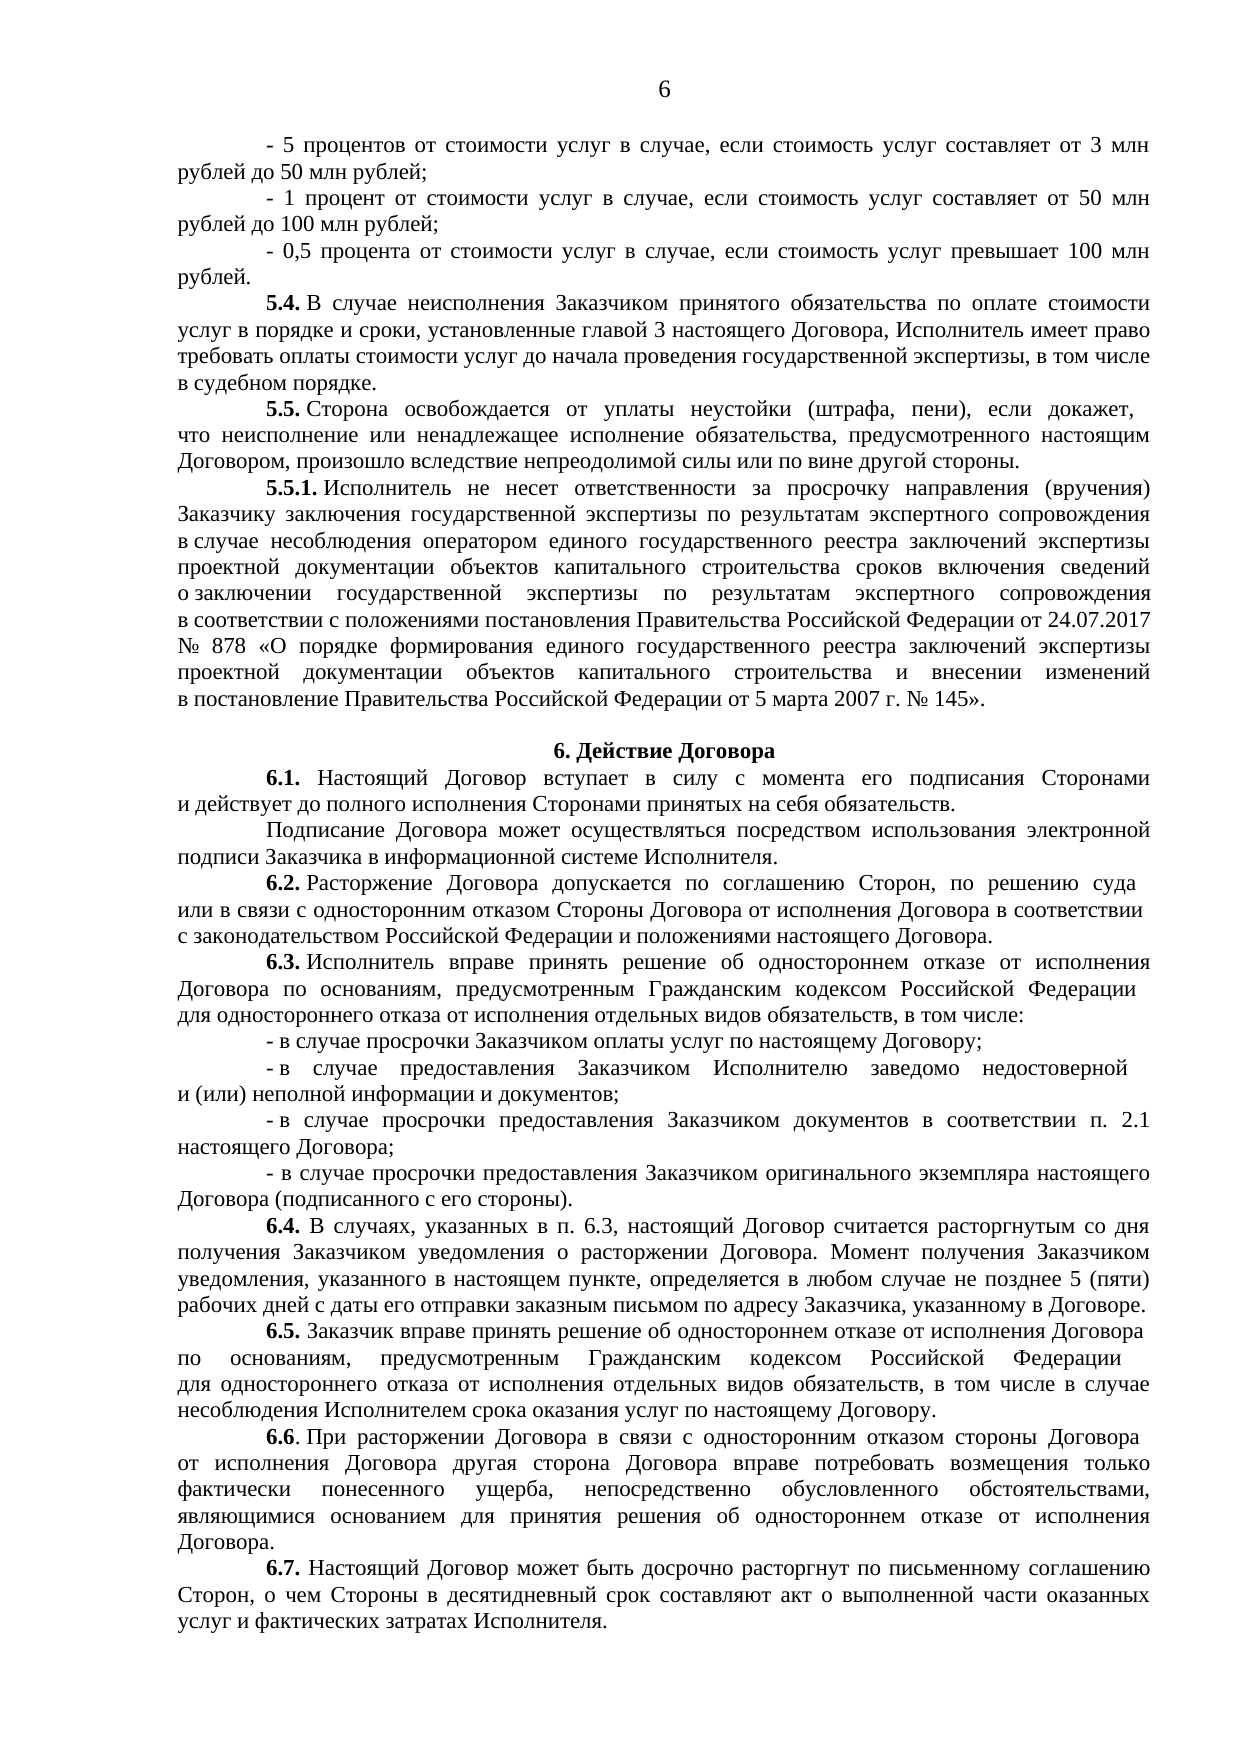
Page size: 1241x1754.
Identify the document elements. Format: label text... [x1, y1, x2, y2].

text - в случае предоставления Заказчиком Исполнителю заведомо недостоверной и (или) неполной информации и документов; [177, 1054, 1152, 1106]
text - в случае просрочки предоставления Заказчиком документов в соответствии п. 2.1 настоящего Договора; [177, 1106, 1152, 1159]
text - в случае просрочки Заказчиком оплаты услуг по настоящему Договору; [177, 1027, 1152, 1054]
text 5.5.1. Исполнитель не несет ответственности за просрочку направления (вручения) Заказчику заключения государственной экспертизы по результатам экспертного сопровождения в случае несоблюдения оператором единого государственного реестра заключений экспертизы проектной документации объектов капитального строительства сроков включения сведений о заключении государственной экспертизы по результатам экспертного сопровождения в соответствии с положениями постановления Правительства Российской Федерации от 24.07.2017 № 878 «О порядке формирования единого государственного реестра заключений экспертизы проектной документации объектов капитального строительства и внесении изменений в постановление Правительства Российской Федерации от 5 марта 2007 г. № 145». [177, 474, 1152, 711]
text 5.5. Сторона освобождается от уплаты неустойки (штрафа, пени), если докажет, что неисполнение или ненадлежащее исполнение обязательства, предусмотренного настоящим Договором, произошло вследствие непреодолимой силы или по вине другой стороны. [177, 395, 1152, 474]
text 6.5. Заказчик вправе принять решение об одностороннем отказе от исполнения Договора по основаниям, предусмотренным Гражданским кодексом Российской Федерации для одностороннего отказа от исполнения отдельных видов обязательств, в том числе в случае несоблюдения Исполнителем срока оказания услуг по настоящему Договору. [177, 1317, 1152, 1423]
text 5.4. В случае неисполнения Заказчиком принятого обязательства по оплате стоимости услуг в порядке и сроки, установленные главой 3 настоящего Договора, Исполнитель имеет право требовать оплаты стоимости услуг до начала проведения государственной экспертизы, в том числе в судебном порядке. [177, 289, 1152, 395]
text Подписание Договора может осуществляться посредством использования электронной подписи Заказчика в информационной системе Исполнителя. [177, 817, 1152, 869]
text 6.6. При расторжении Договора в связи с односторонним отказом стороны Договора от исполнения Договора другая сторона Договора вправе потребовать возмещения только фактически понесенного ущерба, непосредственно обусловленного обстоятельствами, являющимися основанием для принятия решения об одностороннем отказе от исполнения Договора. [177, 1423, 1152, 1554]
text 6.3. Исполнитель вправе принять решение об одностороннем отказе от исполнения Договора по основаниям, предусмотренным Гражданским кодексом Российской Федерации для одностороннего отказа от исполнения отдельных видов обязательств, в том числе: [177, 948, 1152, 1027]
text 6.4. В случаях, указанных в п. 6.3, настоящий Договор считается расторгнутым со дня получения Заказчиком уведомления о расторжении Договора. Момент получения Заказчиком уведомления, указанного в настоящем пункте, определяется в любом случае не позднее 5 (пяти) рабочих дней с даты его отправки заказным письмом по адресу Заказчика, указанному в Договоре. [177, 1212, 1152, 1317]
text - 5 процентов от стоимости услуг в случае, если стоимость услуг составляет от 3 млн рублей до 50 млн рублей; [177, 131, 1152, 184]
text - 1 процент от стоимости услуг в случае, если стоимость услуг составляет от 50 млн рублей до 100 млн рублей; [177, 184, 1152, 237]
text - в случае просрочки предоставления Заказчиком оригинального экземпляра настоящего Договора (подписанного с его стороны). [177, 1159, 1152, 1212]
text 6. Действие Договора [177, 737, 1152, 764]
text 6.2. Расторжение Договора допускается по соглашению Сторон, по решению суда или в связи с односторонним отказом Стороны Договора от исполнения Договора в соответствии с законодательством Российской Федерации и положениями настоящего Договора. [177, 869, 1152, 948]
text 6.7. Настоящий Договор может быть досрочно расторгнут по письменному соглашению Сторон, о чем Стороны в десятидневный срок составляют акт о выполненной части оказанных услуг и фактических затратах Исполнителя. [177, 1554, 1152, 1633]
text - 0,5 процента от стоимости услуг в случае, если стоимость услуг превышает 100 млн рублей. [177, 237, 1152, 289]
text 6.1. Настоящий Договор вступает в силу с момента его подписания Сторонами и действует до полного исполнения Сторонами принятых на себя обязательств. [177, 764, 1152, 817]
